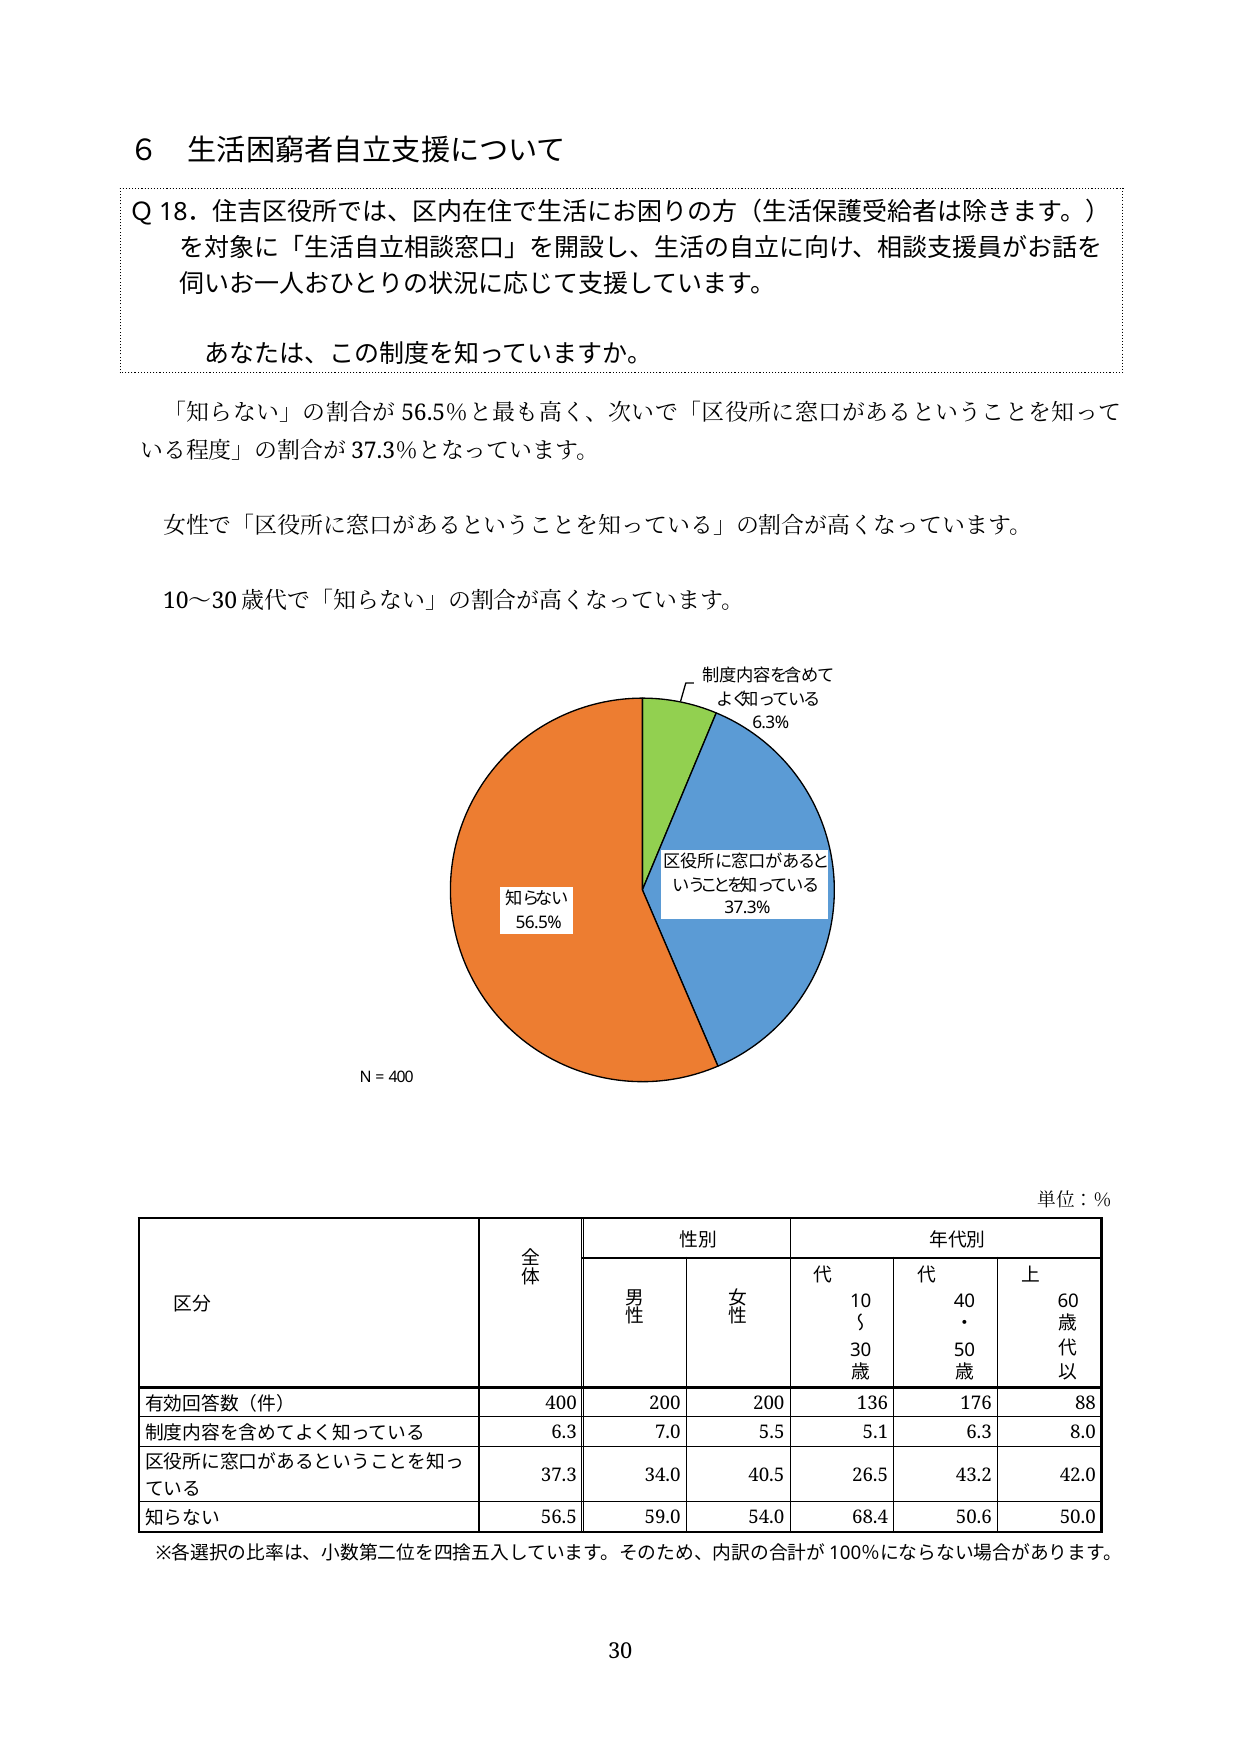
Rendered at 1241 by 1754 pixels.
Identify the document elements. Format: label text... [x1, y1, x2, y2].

table_cell 60歳代以上 [998, 1259, 1100, 1386]
text 10～30歳代で「知らない」の割合が高くなっています。 [140, 579, 1122, 617]
table_cell 176 [894, 1389, 997, 1416]
table_header 年代別 [791, 1219, 1100, 1257]
text Ｑ18．住吉区役所では、区内在住で生活にお困りの方（生活保護受給者は除きます。）を対象に「生活自立相談窓口」を開設し、生活の自立に向け、相談支援員がお話を伺いお一人おひとりの状況に応じて支援しています。 あなたは、この制度を知っていますか。 [119, 188, 1123, 373]
table_cell 6.3 [480, 1417, 581, 1446]
table_cell 男性 [584, 1259, 686, 1386]
table_cell 200 [687, 1389, 790, 1416]
text ※各選択の比率は、小数第二位を四捨五入しています。そのため、内訳の合計が100％にならない場合があります。 [118, 1533, 1122, 1570]
table_cell 43.2 [894, 1447, 997, 1501]
table_cell 42.0 [998, 1447, 1100, 1501]
table_cell 50.6 [894, 1502, 997, 1531]
table_header 全体 [480, 1219, 581, 1386]
text 「知らない」の割合が56.5％と最も高く、次いで「区役所に窓口があるということを知っている程度」の割合が37.3％となっています。 [140, 392, 1122, 467]
table_cell 68.4 [791, 1502, 893, 1531]
subtitle ６ 生活困窮者自立支援について [129, 127, 1122, 169]
table_cell 区役所に窓口があるということを知っている [140, 1447, 478, 1501]
text 単位：％ [118, 1179, 1112, 1217]
table_cell 136 [791, 1389, 893, 1416]
table_cell 50.0 [998, 1502, 1100, 1531]
table_cell 200 [584, 1389, 686, 1416]
table_cell 5.5 [687, 1417, 790, 1446]
table_cell 10～30歳代 [791, 1259, 893, 1386]
table_header 性別 [584, 1219, 790, 1257]
text 女性で「区役所に窓口があるということを知っている」の割合が高くなっています。 [140, 504, 1122, 542]
table_cell 54.0 [687, 1502, 790, 1531]
table_cell 56.5 [480, 1502, 581, 1531]
table_cell 5.1 [791, 1417, 893, 1446]
table_cell 有効回答数（件） [140, 1389, 478, 1416]
table_cell 34.0 [584, 1447, 686, 1501]
table_cell 59.0 [584, 1502, 686, 1531]
table_cell 8.0 [998, 1417, 1100, 1446]
table_cell 女性 [687, 1259, 790, 1386]
table_cell 6.3 [894, 1417, 997, 1446]
table_cell 37.3 [480, 1447, 581, 1501]
table_cell 400 [480, 1389, 581, 1416]
table_cell 88 [998, 1389, 1100, 1416]
table_cell 26.5 [791, 1447, 893, 1501]
table_cell 制度内容を含めてよく知っている [140, 1417, 478, 1446]
table_header 区分 [140, 1219, 478, 1386]
table_cell 40.5 [687, 1447, 790, 1501]
table_cell 知らない [140, 1502, 478, 1531]
table_cell 40・50歳代 [894, 1259, 997, 1386]
table_cell 7.0 [584, 1417, 686, 1446]
